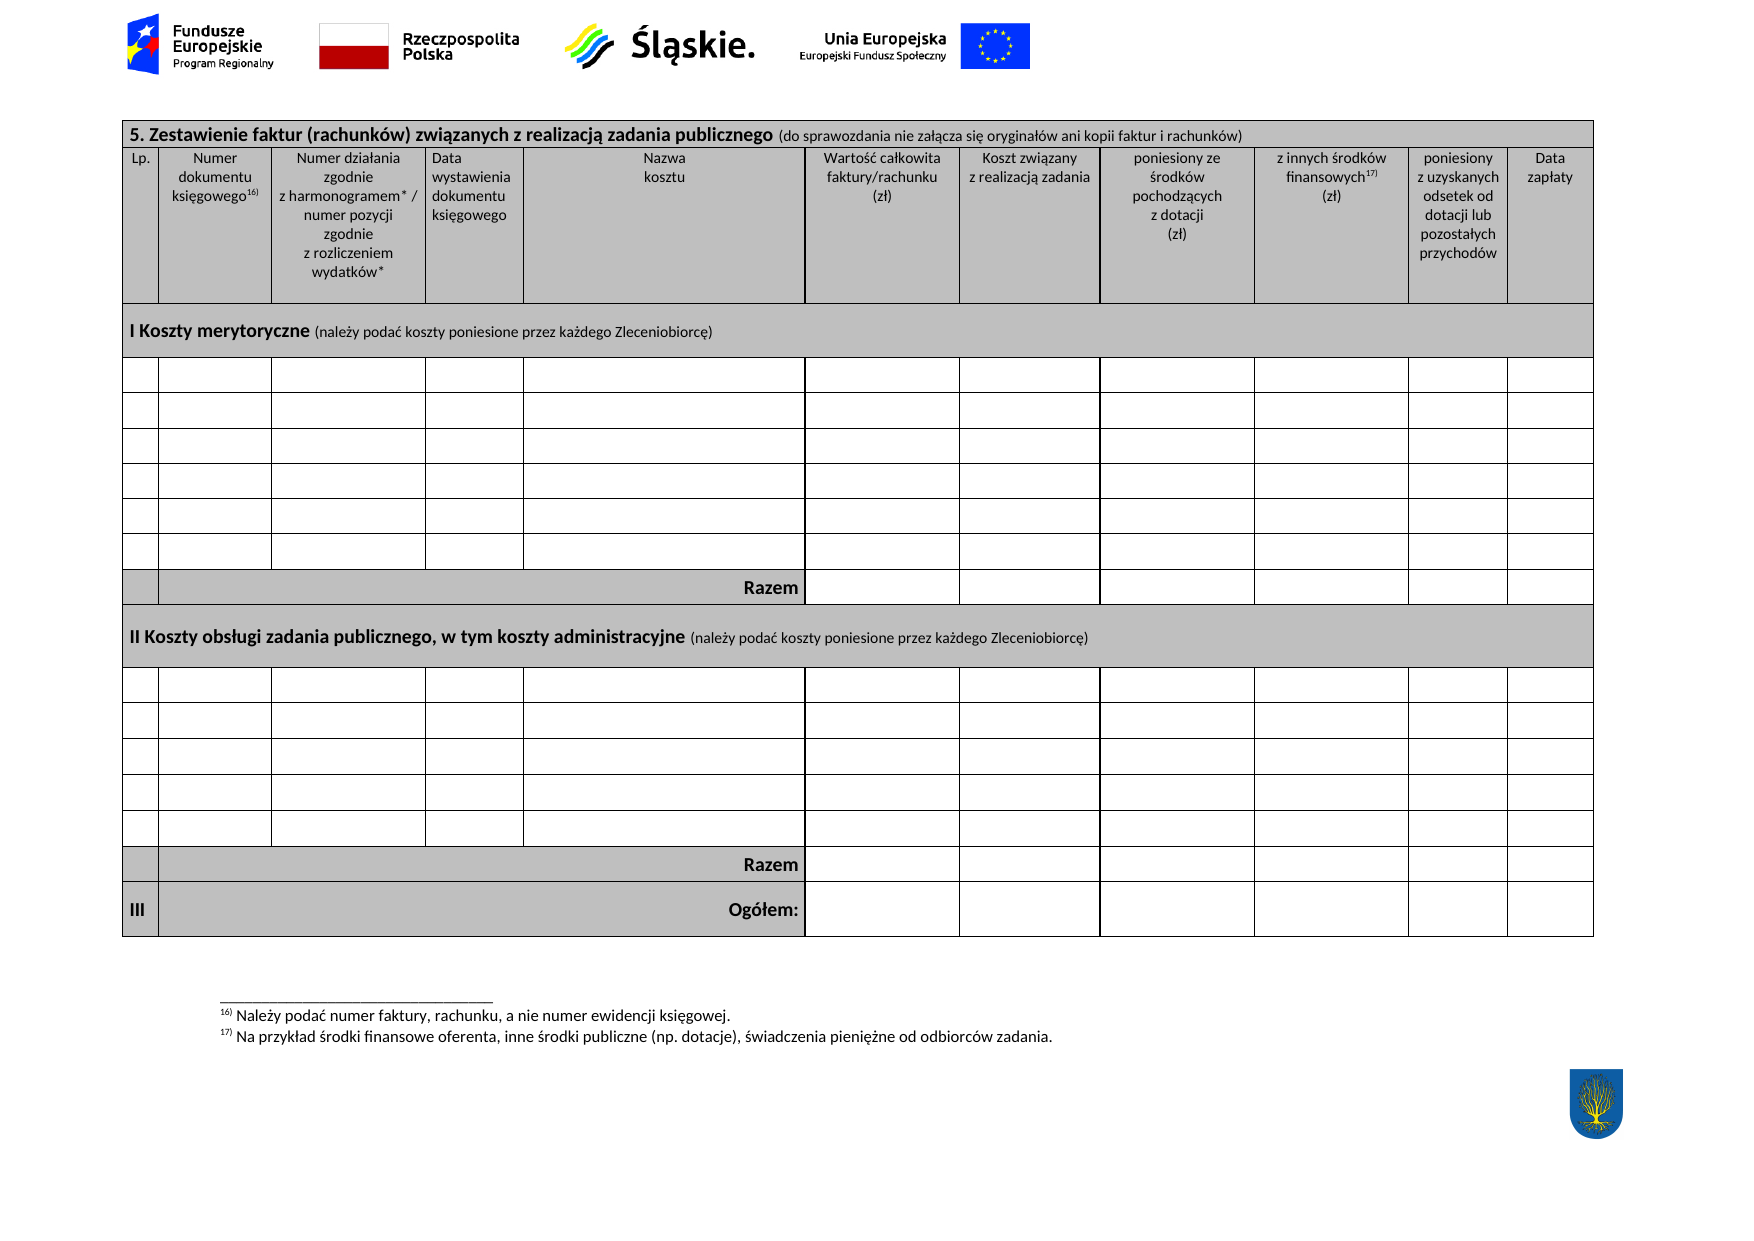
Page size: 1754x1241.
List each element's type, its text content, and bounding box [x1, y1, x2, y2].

table_cell [806, 499, 959, 533]
table_cell [1409, 703, 1507, 738]
table_cell [1101, 570, 1254, 604]
table_cell [1255, 393, 1408, 428]
table_cell [159, 811, 271, 846]
table_cell [960, 847, 1099, 881]
table_cell [426, 393, 523, 428]
table_cell [806, 703, 959, 738]
table_cell [1255, 739, 1408, 774]
table_cell [806, 393, 959, 428]
table_cell [159, 499, 271, 533]
table_cell [960, 703, 1099, 738]
table_cell [1409, 499, 1507, 533]
table_cell [1409, 429, 1507, 463]
table_cell [1101, 775, 1254, 810]
table_cell [960, 358, 1099, 392]
table_cell [426, 429, 523, 463]
table_cell [123, 429, 158, 463]
table_cell [806, 464, 959, 498]
table_cell [1508, 811, 1593, 846]
table_cell [1101, 739, 1254, 774]
table_cell poniesiony z uzyskanych odsetek od dotacji lub pozostałych przychodów [1409, 148, 1507, 303]
table_cell [806, 668, 959, 702]
table_cell [123, 570, 158, 604]
table_cell [960, 464, 1099, 498]
table_cell [1255, 570, 1408, 604]
table_cell poniesiony ze środków pochodzących z dotacji (zł) [1101, 148, 1254, 303]
table_cell [123, 668, 158, 702]
table_cell [123, 499, 158, 533]
table_cell [1101, 882, 1254, 936]
table_cell [1101, 429, 1254, 463]
table_cell [1255, 847, 1408, 881]
table_cell [123, 534, 158, 569]
table_cell [1255, 668, 1408, 702]
table_cell _________________________________ 16) Należy podać numer faktury, rachunku, a nie numer ewidencji księgowej. 17) Na przykład środki finansowe oferenta, inne środki publiczne (np. dotacje), świadczenia pieniężne od odbiorców zadania. [123, 937, 1593, 1046]
table_cell [1101, 811, 1254, 846]
table_cell [1409, 570, 1507, 604]
table_cell [1101, 703, 1254, 738]
table_cell [1508, 668, 1593, 702]
table_cell [1508, 882, 1593, 936]
table_cell [1101, 464, 1254, 498]
table_cell [272, 668, 425, 702]
table_header 5. Zestawienie faktur (rachunków) związanych z realizacją zadania publicznego (do sprawozdania nie załącza się oryginałów ani kopii faktur i rachunków) [123, 121, 1593, 147]
table_cell [1508, 534, 1593, 569]
table_cell [123, 775, 158, 810]
table_cell [960, 499, 1099, 533]
table_cell [272, 358, 425, 392]
table_cell Wartość całkowita faktury/rachunku (zł) [806, 148, 959, 303]
table_cell Ogółem: [159, 882, 804, 936]
table_cell [426, 775, 523, 810]
table_cell [524, 393, 804, 428]
table_cell Numer dokumentu księgowego16) [159, 148, 271, 303]
table_cell [1101, 358, 1254, 392]
table_cell [159, 775, 271, 810]
table_cell [1508, 570, 1593, 604]
table_cell [960, 668, 1099, 702]
table_cell [1508, 464, 1593, 498]
table_cell Data wystawienia dokumentu księgowego [426, 148, 523, 303]
table_cell [123, 703, 158, 738]
table_cell III [123, 882, 158, 936]
table_cell [159, 358, 271, 392]
table_cell Nazwa kosztu [524, 148, 804, 303]
table_cell [806, 882, 959, 936]
table_cell [1101, 668, 1254, 702]
table_cell z innych środków finansowych17) (zł) [1255, 148, 1408, 303]
table_cell [524, 775, 804, 810]
table_cell [426, 358, 523, 392]
table_cell Razem [159, 570, 804, 604]
table_cell [1409, 882, 1507, 936]
table_cell [524, 534, 804, 569]
table_cell [426, 499, 523, 533]
table_cell [1409, 739, 1507, 774]
table_cell [123, 464, 158, 498]
table_cell [1508, 393, 1593, 428]
table_cell [806, 534, 959, 569]
table_cell [1255, 882, 1408, 936]
table_cell [1409, 668, 1507, 702]
table_cell [1409, 847, 1507, 881]
table_cell [159, 703, 271, 738]
picture [112, 0, 1045, 89]
table_cell Koszt związany z realizacją zadania [960, 148, 1099, 303]
table_cell [960, 429, 1099, 463]
table_cell [1101, 393, 1254, 428]
table_cell [1508, 358, 1593, 392]
table_cell [1508, 499, 1593, 533]
table_cell [1255, 811, 1408, 846]
table_cell [524, 668, 804, 702]
table_cell [159, 739, 271, 774]
table_cell [426, 811, 523, 846]
table_cell [1409, 358, 1507, 392]
table_cell [524, 358, 804, 392]
table_cell [272, 703, 425, 738]
table_cell [806, 811, 959, 846]
table_cell Numer działania zgodnie z harmonogramem* / numer pozycji zgodnie z rozliczeniem wydatków* [272, 148, 425, 303]
table_cell [123, 811, 158, 846]
table_cell [123, 847, 158, 881]
table_cell [806, 570, 959, 604]
table_cell [272, 811, 425, 846]
table_cell [1409, 393, 1507, 428]
table_cell [426, 739, 523, 774]
table_cell [159, 464, 271, 498]
table_cell [159, 429, 271, 463]
table_cell [1409, 775, 1507, 810]
table_cell [272, 464, 425, 498]
table_cell [960, 811, 1099, 846]
table_cell Lp. [123, 148, 158, 303]
table_cell [1508, 775, 1593, 810]
table_cell [1508, 429, 1593, 463]
table_cell [524, 703, 804, 738]
table_cell [272, 534, 425, 569]
table_cell [1508, 847, 1593, 881]
table_cell [960, 739, 1099, 774]
table_cell [960, 775, 1099, 810]
table_cell [1255, 358, 1408, 392]
table_cell [159, 668, 271, 702]
table_cell [426, 668, 523, 702]
table_cell II Koszty obsługi zadania publicznego, w tym koszty administracyjne (należy podać koszty poniesione przez każdego Zleceniobiorcę) [123, 605, 1593, 667]
table_cell [272, 739, 425, 774]
table_cell [1508, 739, 1593, 774]
table_cell [1101, 847, 1254, 881]
table_cell [123, 739, 158, 774]
table_cell [1255, 429, 1408, 463]
table_cell [524, 739, 804, 774]
table_cell [272, 775, 425, 810]
table_cell [806, 775, 959, 810]
table_cell [426, 464, 523, 498]
table_cell [272, 393, 425, 428]
table_cell [159, 393, 271, 428]
table_cell [1101, 534, 1254, 569]
table_cell [960, 534, 1099, 569]
table_cell Razem [159, 847, 804, 881]
table_cell [159, 534, 271, 569]
table_cell [960, 570, 1099, 604]
table_cell [1508, 703, 1593, 738]
table_cell [524, 464, 804, 498]
table_cell I Koszty merytoryczne (należy podać koszty poniesione przez każdego Zleceniobiorcę) [123, 304, 1593, 357]
table_cell [524, 811, 804, 846]
table_cell [272, 499, 425, 533]
table_cell [1255, 703, 1408, 738]
table_cell [426, 703, 523, 738]
table_cell [806, 429, 959, 463]
table_cell [960, 393, 1099, 428]
table_cell [123, 393, 158, 428]
table_cell [806, 847, 959, 881]
table_cell [1409, 464, 1507, 498]
table_cell Data zapłaty [1508, 148, 1593, 303]
table_cell [806, 739, 959, 774]
table_cell [426, 534, 523, 569]
table_cell [1101, 499, 1254, 533]
table_cell [1255, 464, 1408, 498]
table_cell [524, 429, 804, 463]
table_cell [1409, 811, 1507, 846]
table_cell [524, 499, 804, 533]
table_cell [1255, 534, 1408, 569]
table_cell [272, 429, 425, 463]
table_cell [1255, 499, 1408, 533]
table_cell [806, 358, 959, 392]
table_cell [123, 358, 158, 392]
table_cell [1255, 775, 1408, 810]
table_cell [1409, 534, 1507, 569]
table_cell [960, 882, 1099, 936]
